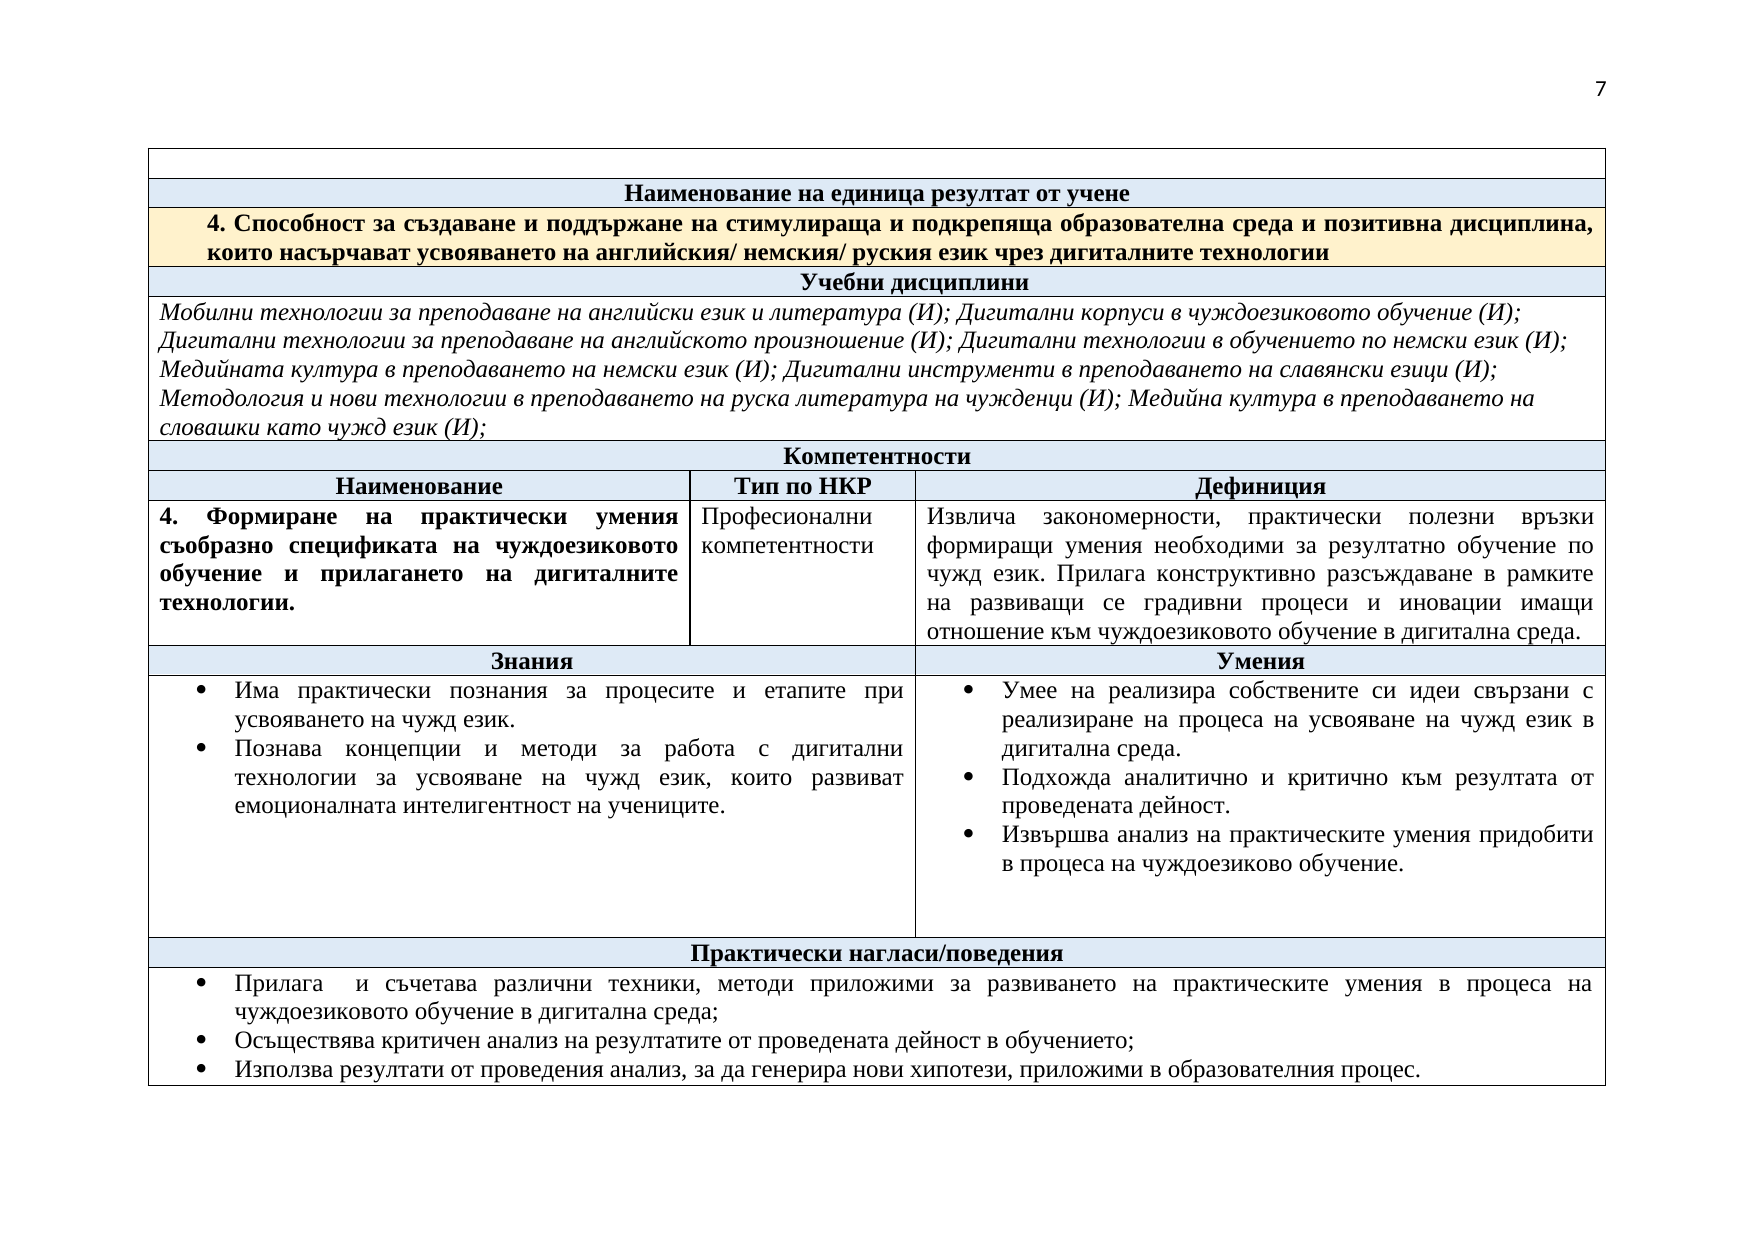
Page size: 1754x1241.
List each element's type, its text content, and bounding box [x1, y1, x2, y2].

table_cell Наименование [149, 471, 689, 500]
table_cell Учебни дисциплини [149, 267, 1605, 296]
table_cell Практически нагласи/поведения [149, 938, 1605, 967]
table_cell Компетентности [149, 441, 1605, 470]
table_cell Умее на реализира собствените си идеи свързани с реализиране на процеса на усвояване на чужд език в дигитална среда. Подхожда аналитично и критично към резултата от проведената дейност. Извършва анализ на практическите умения придобити в процеса на чуждоезиково обучение. [916, 676, 1605, 937]
table_cell 4. Способност за създаване и поддържане на стимулираща и подкрепяща образователна среда и позитивна дисциплина, които насърчават усвояването на английския/ немския/ руския език чрез дигиталните технологии [149, 208, 1605, 266]
table_cell Извлича закономерности, практически полезни връзки формиращи умения необходими за резултатно обучение по чужд език. Прилага конструктивно разсъждаване в рамките на развиващи се градивни процеси и иновации имащи отношение към чуждоезиковото обучение в дигитална среда. [916, 501, 1605, 645]
table_cell Дефиниция [916, 471, 1605, 500]
table_cell Мобилни технологии за преподаване на английски език и литература (И); Дигитални корпуси в чуждоезиковото обучение (И); Дигитални технологии за преподаване на английското произношение (И); Дигитални технологии в обучението по немски език (И); Медийната култура в преподаването на немски език (И); Дигитални инструменти в преподаването на славянски езици (И); Методология и нови технологии в преподаването на руска литература на чужденци (И); Медийна култура в преподаването на словашки като чужд език (И); [149, 297, 1605, 440]
table_cell Умения [916, 646, 1605, 674]
table_cell 4. Формиране на практически умения съобразно спецификата на чуждоезиковото обучение и прилагането на дигиталните технологии. [149, 501, 689, 645]
table_cell Наименование на единица резултат от учене [149, 179, 1605, 207]
table_cell Има практически познания за процесите и етапите при усвояването на чужд език. Познава концепции и методи за работа с дигитални технологии за усвояване на чужд език, които развиват емоционалната интелигентност на учениците. [149, 676, 915, 937]
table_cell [149, 968, 1605, 1085]
table_cell Професионални компетентности [691, 501, 915, 645]
table_cell Знания [149, 646, 915, 674]
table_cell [149, 149, 1605, 177]
table_cell Тип по НКР [691, 471, 915, 500]
